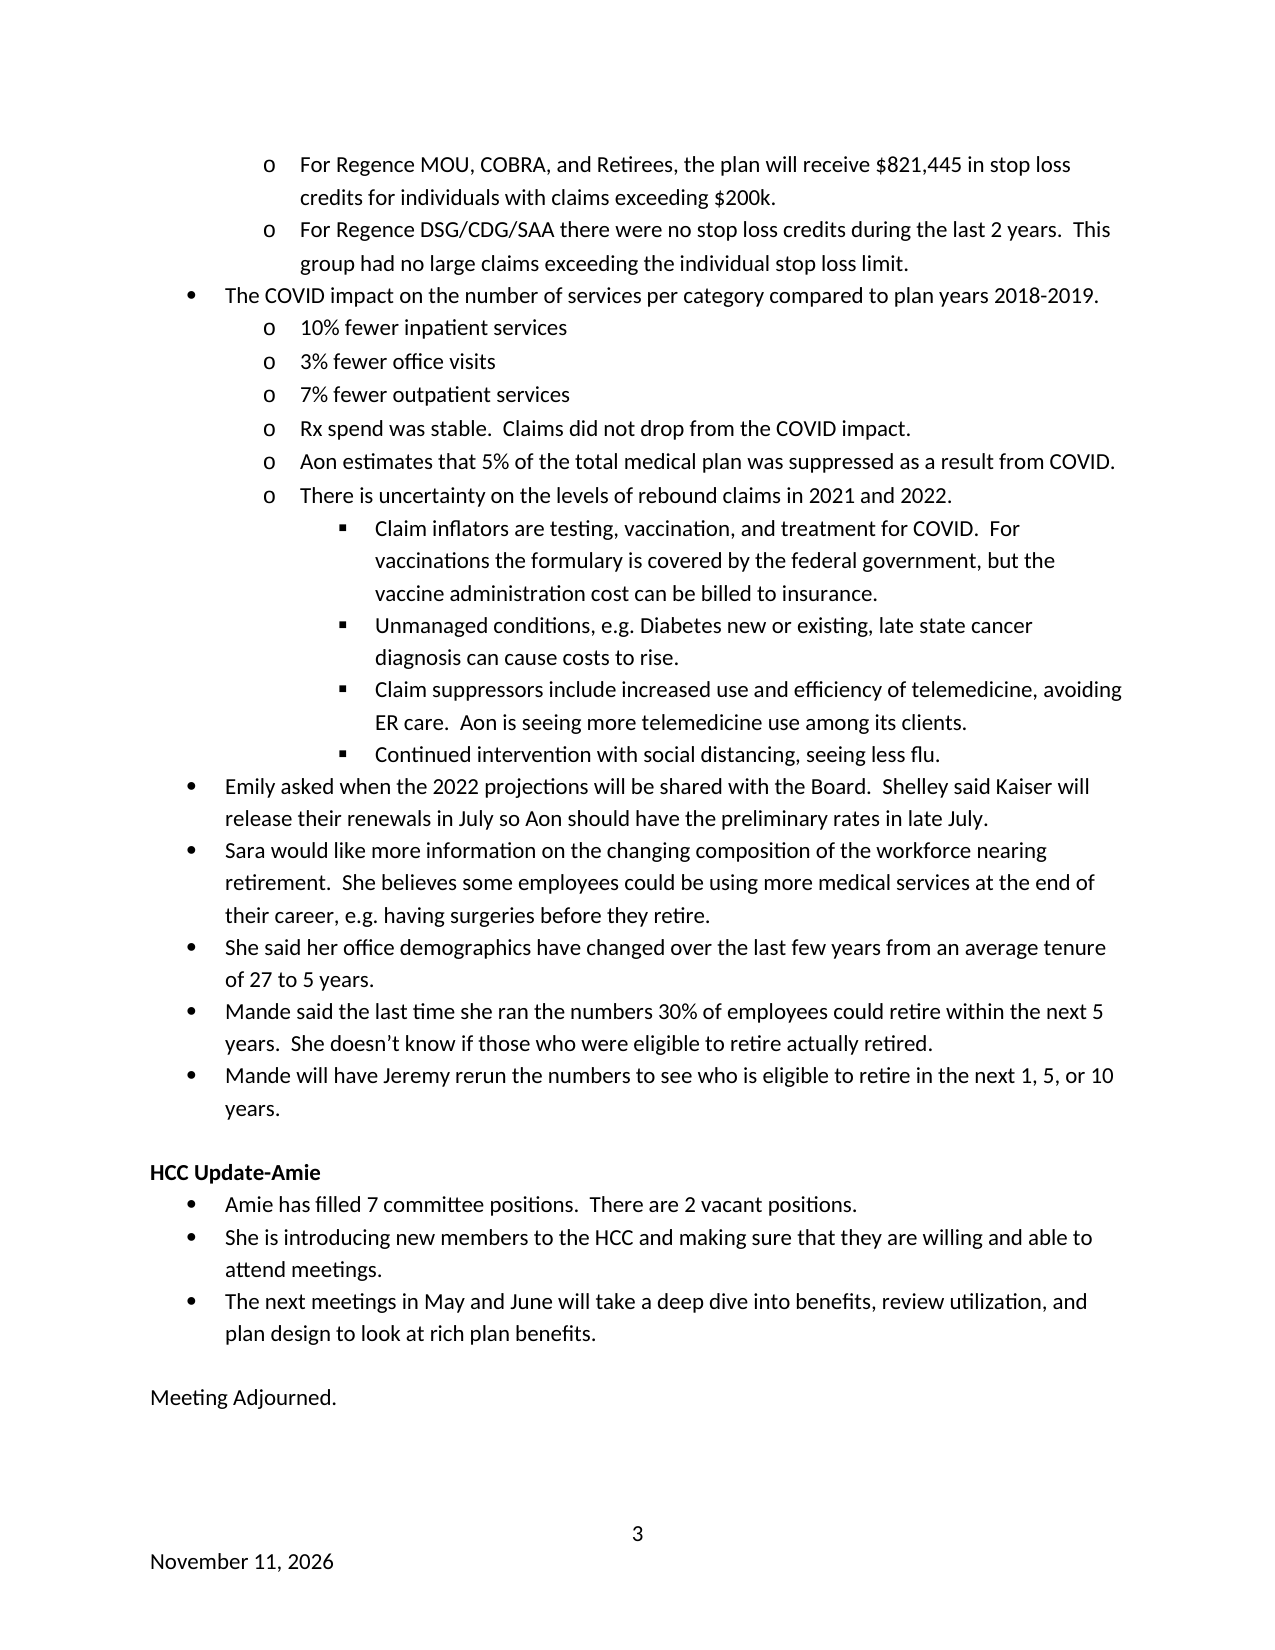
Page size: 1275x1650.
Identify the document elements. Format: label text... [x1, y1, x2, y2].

list Sara would like more information on the changing composition of the workforce nearing retirement. She believes some employees could be using more medical services at the end of their career, e.g. having surgeries before they retire. [187, 836, 1125, 929]
list There is uncertainty on the levels of rebound claims in 2021 and 2022. [262, 481, 1125, 510]
text HCC Update-Amie [150, 1158, 1125, 1186]
list The next meetings in May and June will take a deep dive into benefits, review utilization, and plan design to look at rich plan benefits. [187, 1287, 1125, 1347]
list The COVID impact on the number of services per category compared to plan years 2018-2019. [187, 281, 1125, 309]
list Unmanaged conditions, e.g. Diabetes new or existing, late state cancer diagnosis can cause costs to rise. [337, 611, 1125, 671]
list Emily asked when the 2022 projections will be shared with the Board. Shelley said Kaiser will release their renewals in July so Aon should have the preliminary rates in late July. [187, 772, 1125, 832]
list Continued intervention with social distancing, seeing less flu. [337, 740, 1125, 768]
list 3% fewer office visits [262, 347, 1125, 376]
list Rx spend was stable. Claims did not drop from the COVID impact. [262, 414, 1125, 443]
list Claim suppressors include increased use and efficiency of telemedicine, avoiding ER care. Aon is seeing more telemedicine use among its clients. [337, 675, 1125, 736]
list 7% fewer outpatient services [262, 380, 1125, 409]
list Aon estimates that 5% of the total medical plan was suppressed as a result from COVID. [262, 447, 1125, 477]
list Amie has filled 7 committee positions. There are 2 vacant positions. [187, 1190, 1125, 1218]
list Mande will have Jeremy rerun the numbers to see who is eligible to retire in the next 1, 5, or 10 years. [187, 1062, 1125, 1122]
list For Regence MOU, COBRA, and Retirees, the plan will receive $821,445 in stop loss credits for individuals with claims exceeding $200k. [262, 150, 1125, 211]
list She is introducing new members to the HCC and making sure that they are willing and able to attend meetings. [187, 1223, 1125, 1283]
text Meeting Adjourned. [150, 1383, 1125, 1412]
list She said her office demographics have changed over the last few years from an average tenure of 27 to 5 years. [187, 933, 1125, 993]
list Claim inflators are testing, vaccination, and treatment for COVID. For vaccinations the formulary is covered by the federal government, but the vaccine administration cost can be billed to insurance. [337, 514, 1125, 607]
list Mande said the last time she ran the numbers 30% of employees could retire within the next 5 years. She doesn’t know if those who were eligible to retire actually retired. [187, 997, 1125, 1057]
list For Regence DSG/CDG/SAA there were no stop loss credits during the last 2 years. This group had no large claims exceeding the individual stop loss limit. [262, 216, 1125, 277]
list 10% fewer inpatient services [262, 313, 1125, 342]
